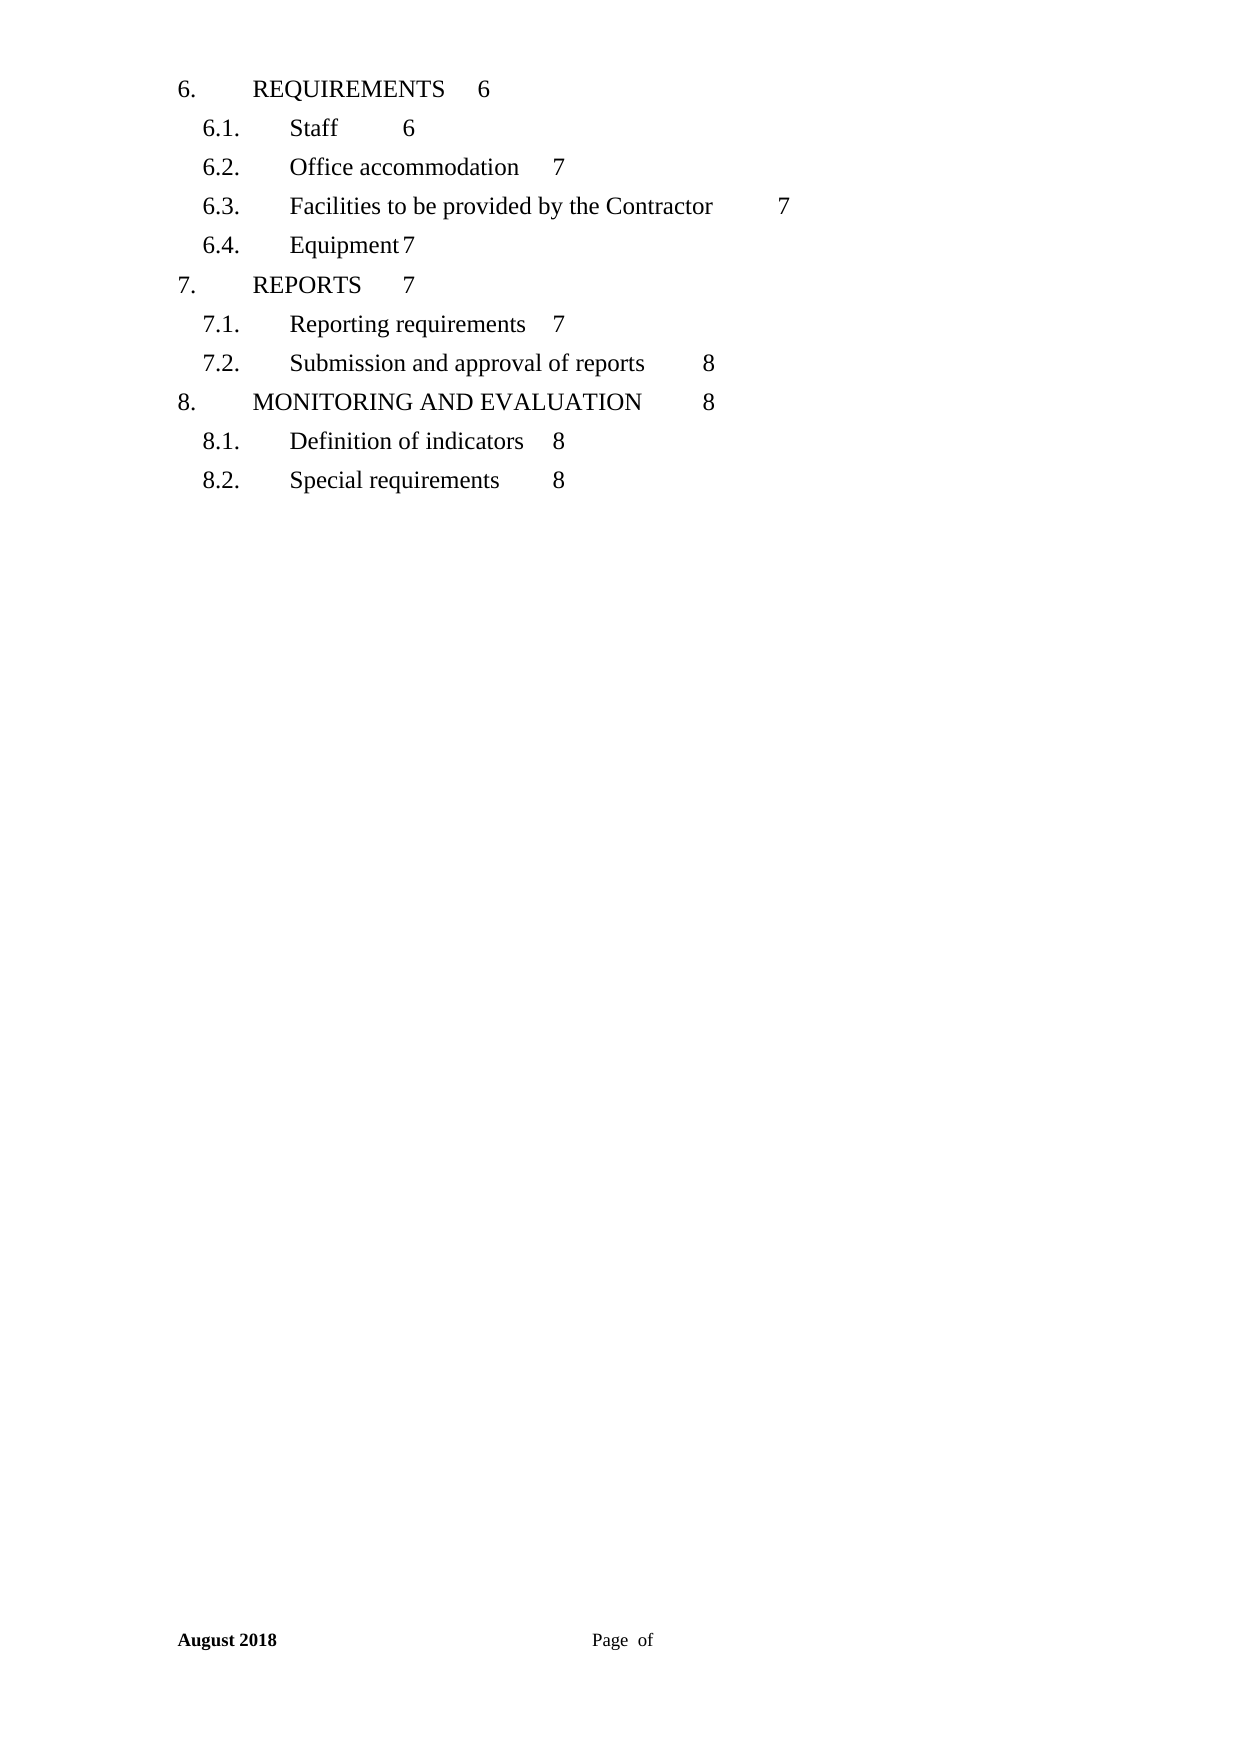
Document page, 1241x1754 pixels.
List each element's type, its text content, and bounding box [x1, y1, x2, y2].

text 7.1. Reporting requirements 7 [202, 309, 1122, 338]
text 6.4. Equipment 7 [202, 231, 1122, 259]
text 7.2. Submission and approval of reports 8 [202, 348, 1122, 377]
text 6.3. Facilities to be provided by the Contractor 7 [202, 191, 1122, 220]
text 7. REPORTS 7 [177, 270, 1122, 298]
text 8.1. Definition of indicators 8 [202, 426, 1122, 455]
text 8. MONITORING AND EVALUATION 8 [177, 387, 1122, 416]
text 6.2. Office accommodation 7 [202, 152, 1122, 181]
text 6. REQUIREMENTS 6 [177, 74, 1122, 103]
text 8.2. Special requirements 8 [202, 466, 1122, 494]
text 6.1. Staff 6 [202, 113, 1122, 142]
